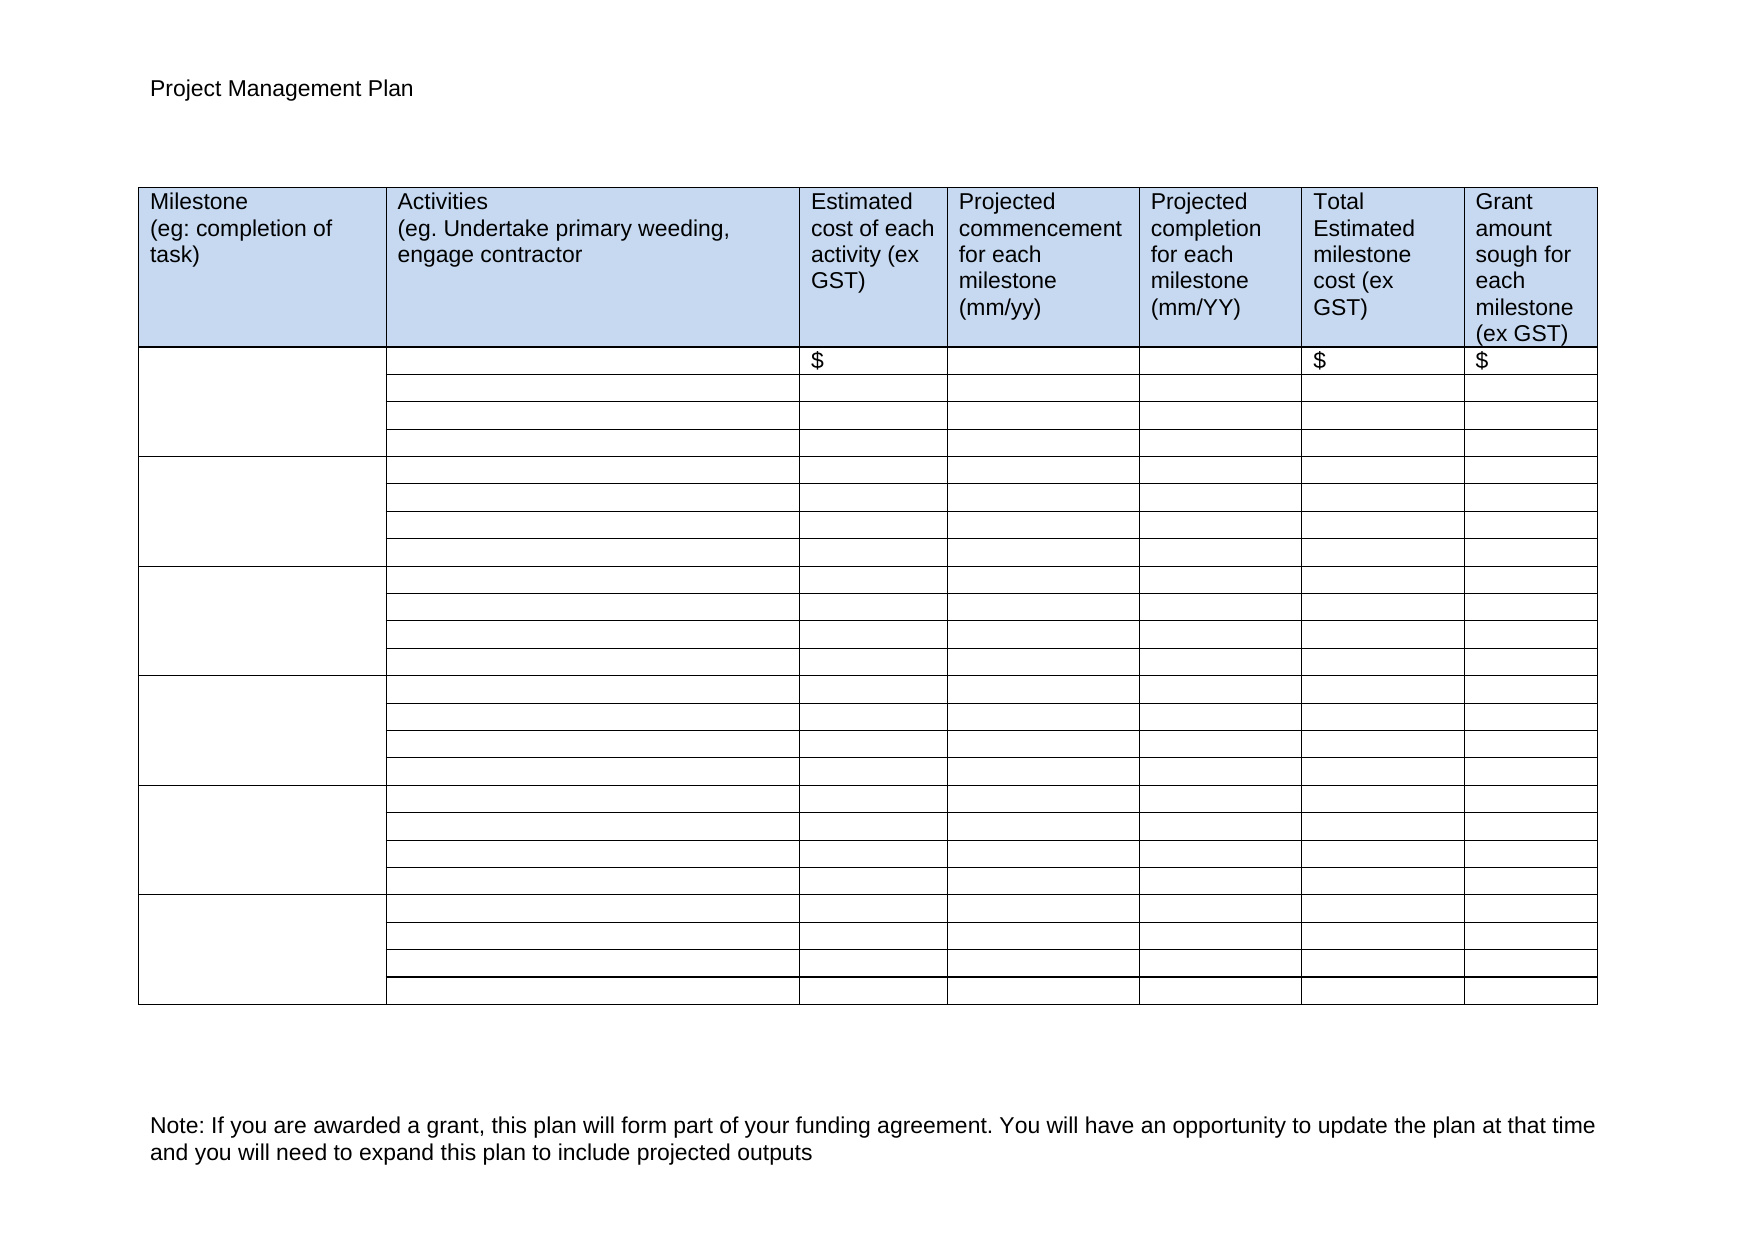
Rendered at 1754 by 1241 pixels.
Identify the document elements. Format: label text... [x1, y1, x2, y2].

table_cell [1465, 512, 1597, 538]
table_cell [387, 348, 799, 374]
table_cell [948, 950, 1139, 976]
table_cell [948, 676, 1139, 702]
table_cell [1465, 978, 1597, 1004]
table_cell [387, 512, 799, 538]
table_cell [139, 895, 386, 1004]
table_cell [1465, 594, 1597, 620]
table_header Projected completion for each milestone (mm/YY) [1140, 188, 1301, 346]
table_cell [1302, 813, 1464, 839]
table_cell [387, 978, 799, 1004]
table_cell [387, 567, 799, 593]
table_cell [800, 923, 947, 949]
table_cell [800, 950, 947, 976]
table_cell [387, 868, 799, 894]
table_cell [1140, 786, 1301, 812]
table_cell [1302, 868, 1464, 894]
table_cell [387, 430, 799, 456]
table_cell [948, 704, 1139, 730]
table_cell [1465, 868, 1597, 894]
table_cell [139, 348, 386, 456]
table_cell [1140, 457, 1301, 483]
table_cell [948, 348, 1139, 374]
table_cell [387, 895, 799, 922]
table_cell [948, 457, 1139, 483]
table_cell [387, 758, 799, 785]
table_cell [1140, 484, 1301, 511]
table_cell [1140, 375, 1301, 401]
table_cell [948, 594, 1139, 620]
table_cell [387, 484, 799, 511]
table_cell [948, 895, 1139, 922]
table_cell [800, 895, 947, 922]
table_cell [800, 457, 947, 483]
table_cell [1465, 758, 1597, 785]
table_header Projected commencement for each milestone (mm/yy) [948, 188, 1139, 346]
table_cell [1465, 786, 1597, 812]
table_cell [948, 841, 1139, 867]
table_cell [948, 430, 1139, 456]
table_cell [948, 868, 1139, 894]
table_cell [948, 484, 1139, 511]
table_cell [1302, 841, 1464, 867]
table_cell [387, 594, 799, 620]
table_cell [1140, 676, 1301, 702]
table_cell [387, 402, 799, 428]
table_cell [387, 841, 799, 867]
table_cell [387, 539, 799, 566]
table_cell [1140, 649, 1301, 675]
table_cell $ [800, 348, 947, 374]
table_cell [1140, 402, 1301, 428]
table_cell [387, 704, 799, 730]
table_cell [800, 786, 947, 812]
table_cell [387, 375, 799, 401]
table_cell [1302, 950, 1464, 976]
table_cell [948, 786, 1139, 812]
table_cell [1140, 567, 1301, 593]
table_cell [1302, 512, 1464, 538]
table_cell [1302, 731, 1464, 757]
table_cell [1140, 704, 1301, 730]
table_cell [800, 375, 947, 401]
table_cell [800, 868, 947, 894]
table_cell [1302, 567, 1464, 593]
table_cell [800, 512, 947, 538]
table_header Estimated cost of each activity (ex GST) [800, 188, 947, 346]
table_cell [1140, 758, 1301, 785]
table_cell [1302, 457, 1464, 483]
table_cell [1302, 402, 1464, 428]
table_cell [800, 813, 947, 839]
table_cell [1465, 895, 1597, 922]
table_cell [800, 978, 947, 1004]
table_cell [1465, 813, 1597, 839]
table_cell [139, 457, 386, 566]
table_cell [1140, 950, 1301, 976]
table_cell [948, 375, 1139, 401]
table_cell [1140, 430, 1301, 456]
table_cell [1465, 950, 1597, 976]
table_cell [1140, 512, 1301, 538]
table_cell [1465, 375, 1597, 401]
table_cell [1140, 978, 1301, 1004]
table_cell [948, 512, 1139, 538]
table_cell [1302, 978, 1464, 1004]
table_cell [1302, 758, 1464, 785]
table_header Total Estimated milestone cost (ex GST) [1302, 188, 1464, 346]
table_cell [387, 649, 799, 675]
table_cell [948, 731, 1139, 757]
table_cell [948, 539, 1139, 566]
table_cell [948, 758, 1139, 785]
table_cell [1465, 704, 1597, 730]
table_cell [800, 539, 947, 566]
table_cell [1140, 868, 1301, 894]
table_cell [800, 649, 947, 675]
table_cell [1465, 731, 1597, 757]
table_cell [1465, 841, 1597, 867]
table_cell [800, 841, 947, 867]
table_cell [1465, 430, 1597, 456]
table_cell [800, 594, 947, 620]
table_cell [1302, 430, 1464, 456]
table_cell [1302, 895, 1464, 922]
table_cell [1302, 923, 1464, 949]
table_cell [1302, 649, 1464, 675]
table_cell [1302, 704, 1464, 730]
table_cell [1465, 676, 1597, 702]
table_cell [1302, 375, 1464, 401]
table_cell [1465, 649, 1597, 675]
table_cell [800, 402, 947, 428]
table_cell [387, 676, 799, 702]
table_cell [1140, 895, 1301, 922]
table_header Activities (eg. Undertake primary weeding, engage contractor [387, 188, 799, 346]
table_cell [1140, 923, 1301, 949]
table_cell [387, 950, 799, 976]
table_cell [387, 923, 799, 949]
table_cell [387, 457, 799, 483]
table_cell [387, 813, 799, 839]
table_cell [1140, 539, 1301, 566]
table_cell [1302, 594, 1464, 620]
table_cell [1465, 539, 1597, 566]
table_cell [387, 731, 799, 757]
table_cell [139, 676, 386, 785]
table_cell [1302, 676, 1464, 702]
table_cell [1465, 923, 1597, 949]
table_cell [1302, 621, 1464, 648]
table_cell $ [1465, 348, 1597, 374]
table_cell [800, 567, 947, 593]
table_cell [1140, 813, 1301, 839]
table_cell [800, 704, 947, 730]
table_cell [800, 484, 947, 511]
table_cell [1140, 841, 1301, 867]
table_cell [800, 430, 947, 456]
table_cell [387, 786, 799, 812]
table_cell [1465, 621, 1597, 648]
table_cell [1140, 731, 1301, 757]
table_cell [139, 786, 386, 894]
table_cell [948, 813, 1139, 839]
table_cell [1465, 484, 1597, 511]
table_cell [800, 676, 947, 702]
table_cell [948, 621, 1139, 648]
table_cell [948, 978, 1139, 1004]
table_header Milestone (eg: completion of task) [139, 188, 386, 346]
table_cell [387, 621, 799, 648]
table_header Grant amount sough for each milestone (ex GST) [1465, 188, 1597, 346]
table_cell [1140, 348, 1301, 374]
table_cell [1302, 484, 1464, 511]
table_cell [1465, 402, 1597, 428]
table_cell $ [1302, 348, 1464, 374]
table_cell [948, 923, 1139, 949]
table_cell [139, 567, 386, 675]
table_cell [948, 567, 1139, 593]
table_cell [948, 649, 1139, 675]
table_cell [800, 758, 947, 785]
table_cell [948, 402, 1139, 428]
table_cell [1302, 539, 1464, 566]
table_cell [1140, 594, 1301, 620]
table_cell [800, 731, 947, 757]
table_cell [1465, 567, 1597, 593]
table_cell [1302, 786, 1464, 812]
table_cell [1140, 621, 1301, 648]
table_cell [800, 621, 947, 648]
table_cell [1465, 457, 1597, 483]
